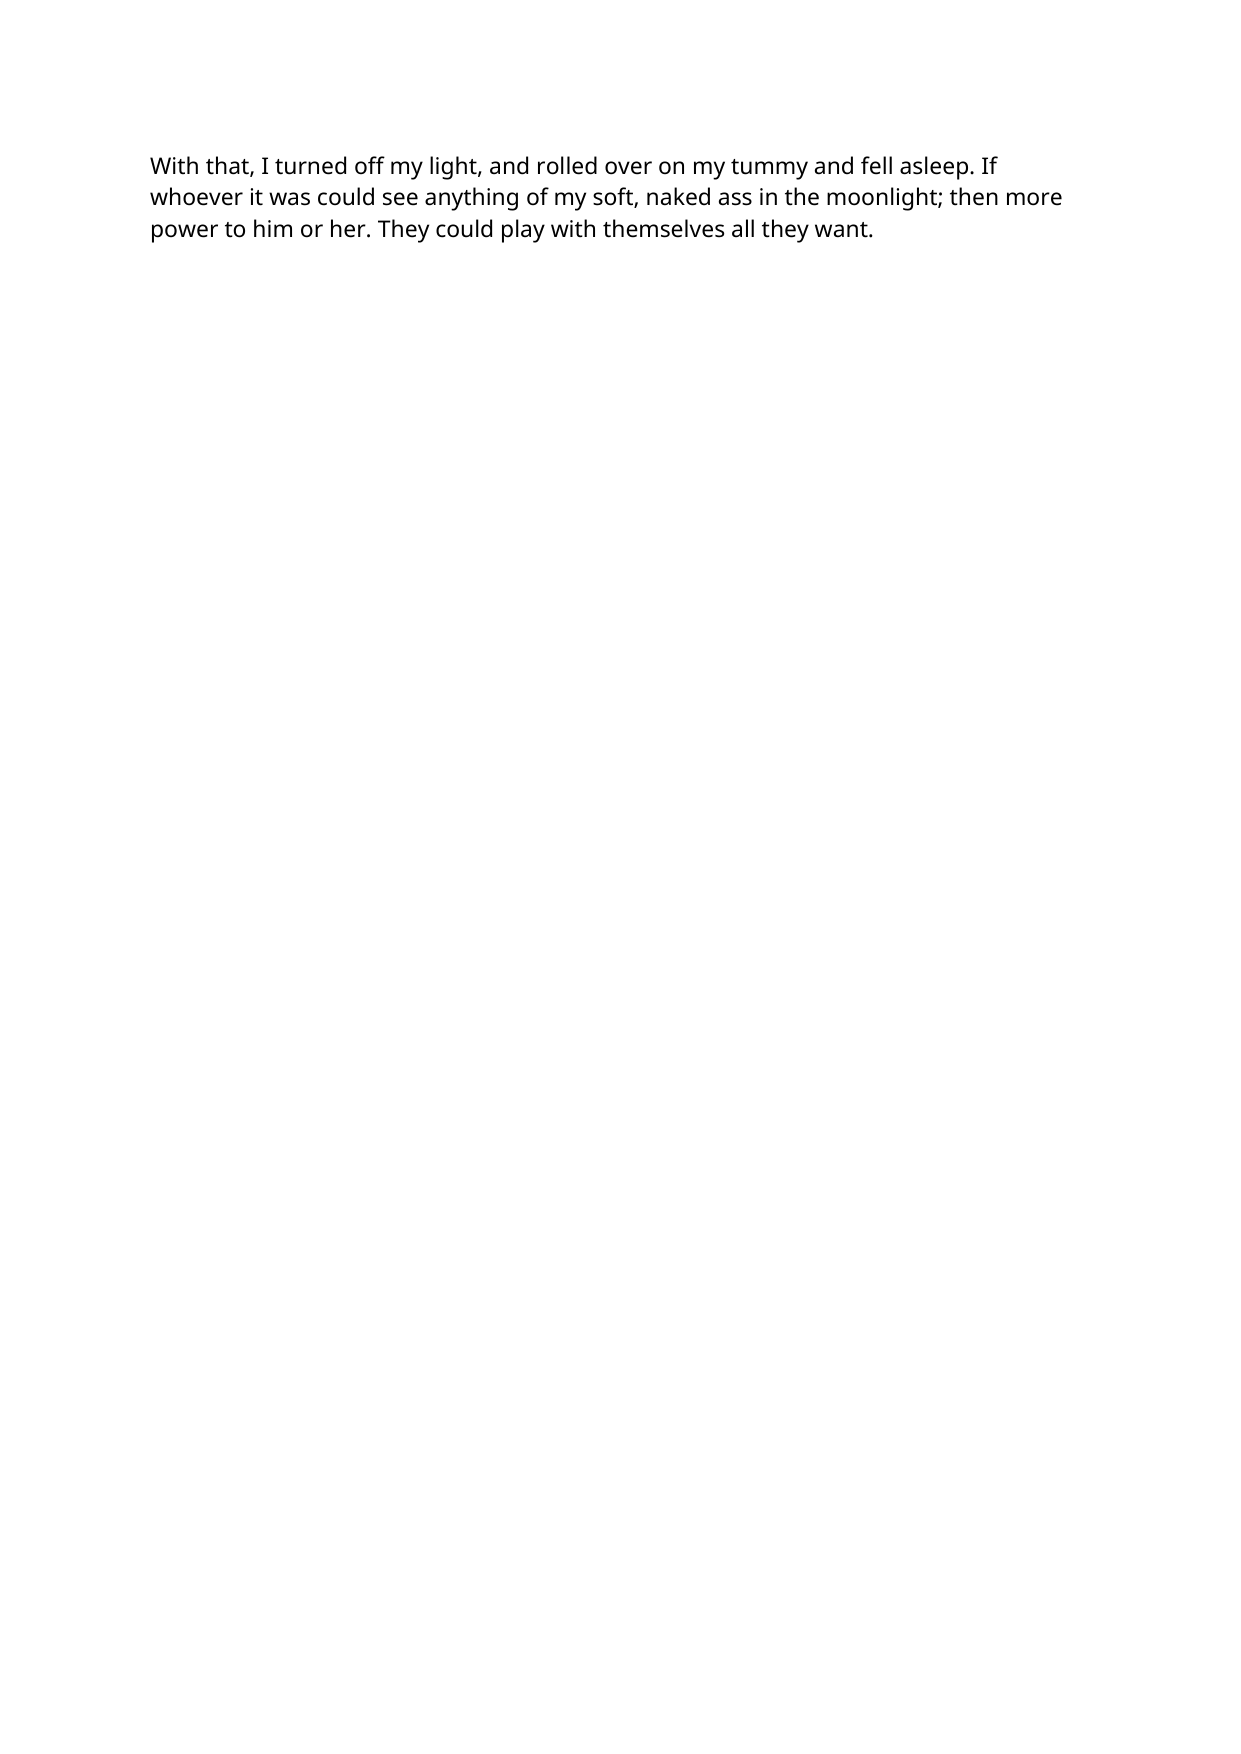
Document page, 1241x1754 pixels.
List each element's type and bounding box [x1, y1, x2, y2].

text [150, 150, 1090, 244]
